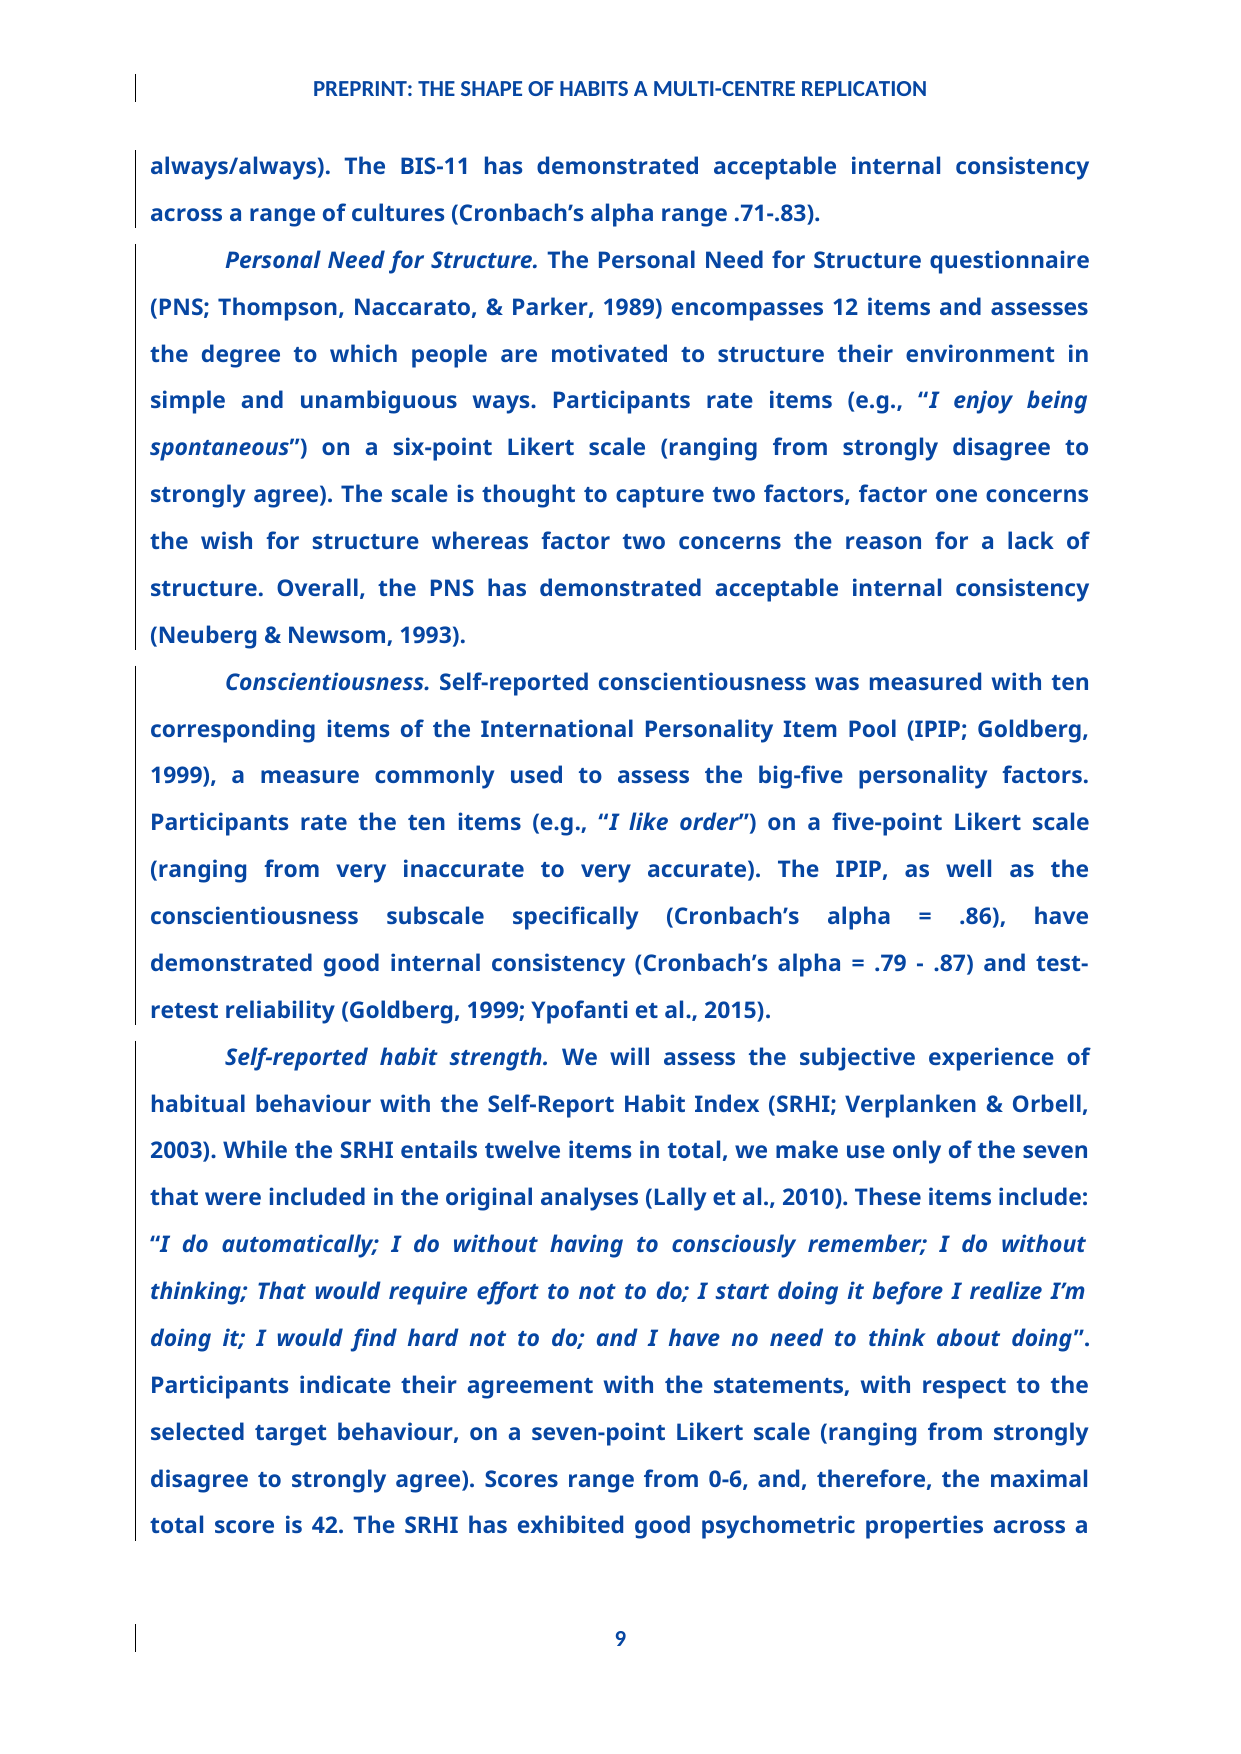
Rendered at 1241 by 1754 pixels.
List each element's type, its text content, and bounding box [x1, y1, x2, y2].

text Personal Need for Structure. The Personal Need for Structure questionnaire (PNS; Thompson, Naccarato, & Parker, 1989) encompasses 12 items and assesses the degree to which people are motivated to structure their environment in simple and unambiguous ways. Participants rate items (e.g., “I enjoy being spontaneous”) on a six-point Likert scale (ranging from strongly disagree to strongly agree). The scale is thought to capture two factors, factor one concerns the wish for structure whereas factor two concerns the reason for a lack of structure. Overall, the PNS has demonstrated acceptable internal consistency (Neuberg & Newsom, 1993). [150, 244, 1090, 650]
text Conscientiousness. Self-reported conscientiousness was measured with ten corresponding items of the International Personality Item Pool (IPIP; Goldberg, 1999), a measure commonly used to assess the big-five personality factors. Participants rate the ten items (e.g., “I like order”) on a five-point Likert scale (ranging from very inaccurate to very accurate). The IPIP, as well as the conscientiousness subscale specifically (Cronbach’s alpha = .86), have demonstrated good internal consistency (Cronbach’s alpha = .79 - .87) and test-retest reliability (Goldberg, 1999; Ypofanti et al., 2015). [150, 666, 1090, 1025]
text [150, 150, 1090, 228]
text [150, 1041, 1090, 1541]
